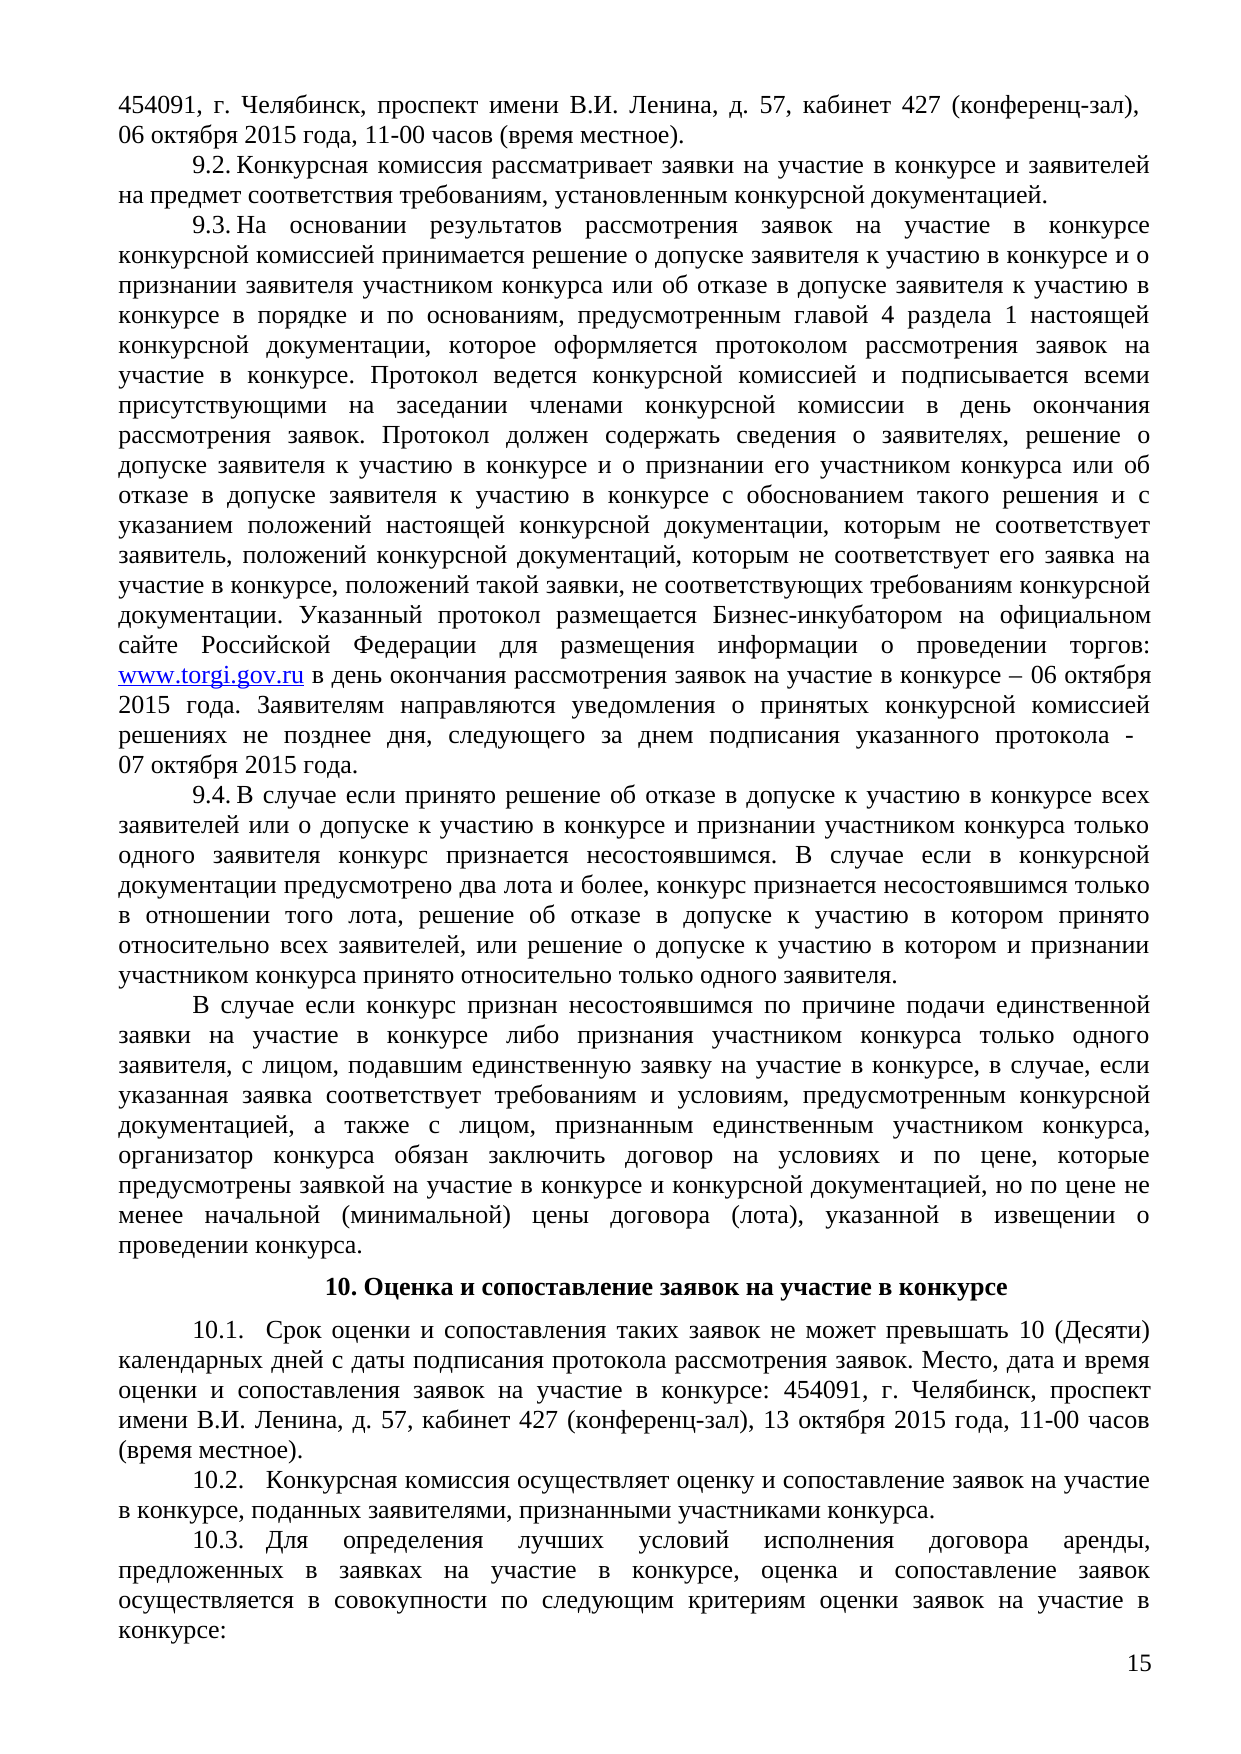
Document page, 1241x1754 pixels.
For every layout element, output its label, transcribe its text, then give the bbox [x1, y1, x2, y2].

text 10.1. Срок оценки и сопоставления таких заявок не может превышать 10 (Десяти) календарных дней с даты подписания протокола рассмотрения заявок. Место, дата и время оценки и сопоставления заявок на участие в конкурсе: 454091, г. Челябинск, проспект имени В.И. Ленина, д. 57, кабинет 427 (конференц-зал), 13 октября 2015 года, 11-00 часов (время местное). [118, 1314, 1152, 1464]
text 9.2. Конкурсная комиссия рассматривает заявки на участие в конкурсе и заявителей на предмет соответствия требованиям, установленным конкурсной документацией. [118, 149, 1152, 209]
text В случае если конкурс признан несостоявшимся по причине подачи единственной заявки на участие в конкурсе либо признания участником конкурса только одного заявителя, с лицом, подавшим единственную заявку на участие в конкурсе, в случае, если указанная заявка соответствует требованиям и условиям, предусмотренным конкурсной документацией, а также с лицом, признанным единственным участником конкурса, организатор конкурса обязан заключить договор на условиях и по цене, которые предусмотрены заявкой на участие в конкурсе и конкурсной документацией, но по цене не менее начальной (минимальной) цены договора (лота), указанной в извещении о проведении конкурса. [118, 989, 1152, 1259]
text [118, 89, 1152, 149]
text 9.4. В случае если принято решение об отказе в допуске к участию в конкурсе всех заявителей или о допуске к участию в конкурсе и признании участником конкурса только одного заявителя конкурс признается несостоявшимся. В случае если в конкурсной документации предусмотрено два лота и более, конкурс признается несостоявшимся только в отношении того лота, решение об отказе в допуске к участию в котором принято относительно всех заявителей, или решение о допуске к участию в котором и признании участником конкурса принято относительно только одного заявителя. [118, 779, 1152, 989]
text 9.3. На основании результатов рассмотрения заявок на участие в конкурсе конкурсной комиссией принимается решение о допуске заявителя к участию в конкурсе и о признании заявителя участником конкурса или об отказе в допуске заявителя к участию в конкурсе в порядке и по основаниям, предусмотренным главой 4 раздела 1 настоящей конкурсной документации, которое оформляется протоколом рассмотрения заявок на участие в конкурсе. Протокол ведется конкурсной комиссией и подписывается всеми присутствующими на заседании членами конкурсной комиссии в день окончания рассмотрения заявок. Протокол должен содержать сведения о заявителях, решение о допуске заявителя к участию в конкурсе и о признании его участником конкурса или об отказе в допуске заявителя к участию в конкурсе с обоснованием такого решения и с указанием положений настоящей конкурсной документации, которым не соответствует заявитель, положений конкурсной документаций, которым не соответствует его заявка на участие в конкурсе, положений такой заявки, не соответствующих требованиям конкурсной документации. Указанный протокол размещается Бизнес-инкубатором на официальном сайте Российской Федерации для размещения информации о проведении торгов: www.torgi.gov.ru в день окончания рассмотрения заявок на участие в конкурсе – 06 октября 2015 года. Заявителям направляются уведомления о принятых конкурсной комиссией решениях не позднее дня, следующего за днем подписания указанного протокола - 07 октября 2015 года. [118, 209, 1152, 779]
text 10.2. Конкурсная комиссия осуществляет оценку и сопоставление заявок на участие в конкурсе, поданных заявителями, признанными участниками конкурса. [118, 1464, 1152, 1524]
text 10. Оценка и сопоставление заявок на участие в конкурсе [118, 1271, 1152, 1301]
text 10.3. Для определения лучших условий исполнения договора аренды, предложенных в заявках на участие в конкурсе, оценка и сопоставление заявок осуществляется в совокупности по следующим критериям оценки заявок на участие в конкурсе: [118, 1524, 1152, 1644]
